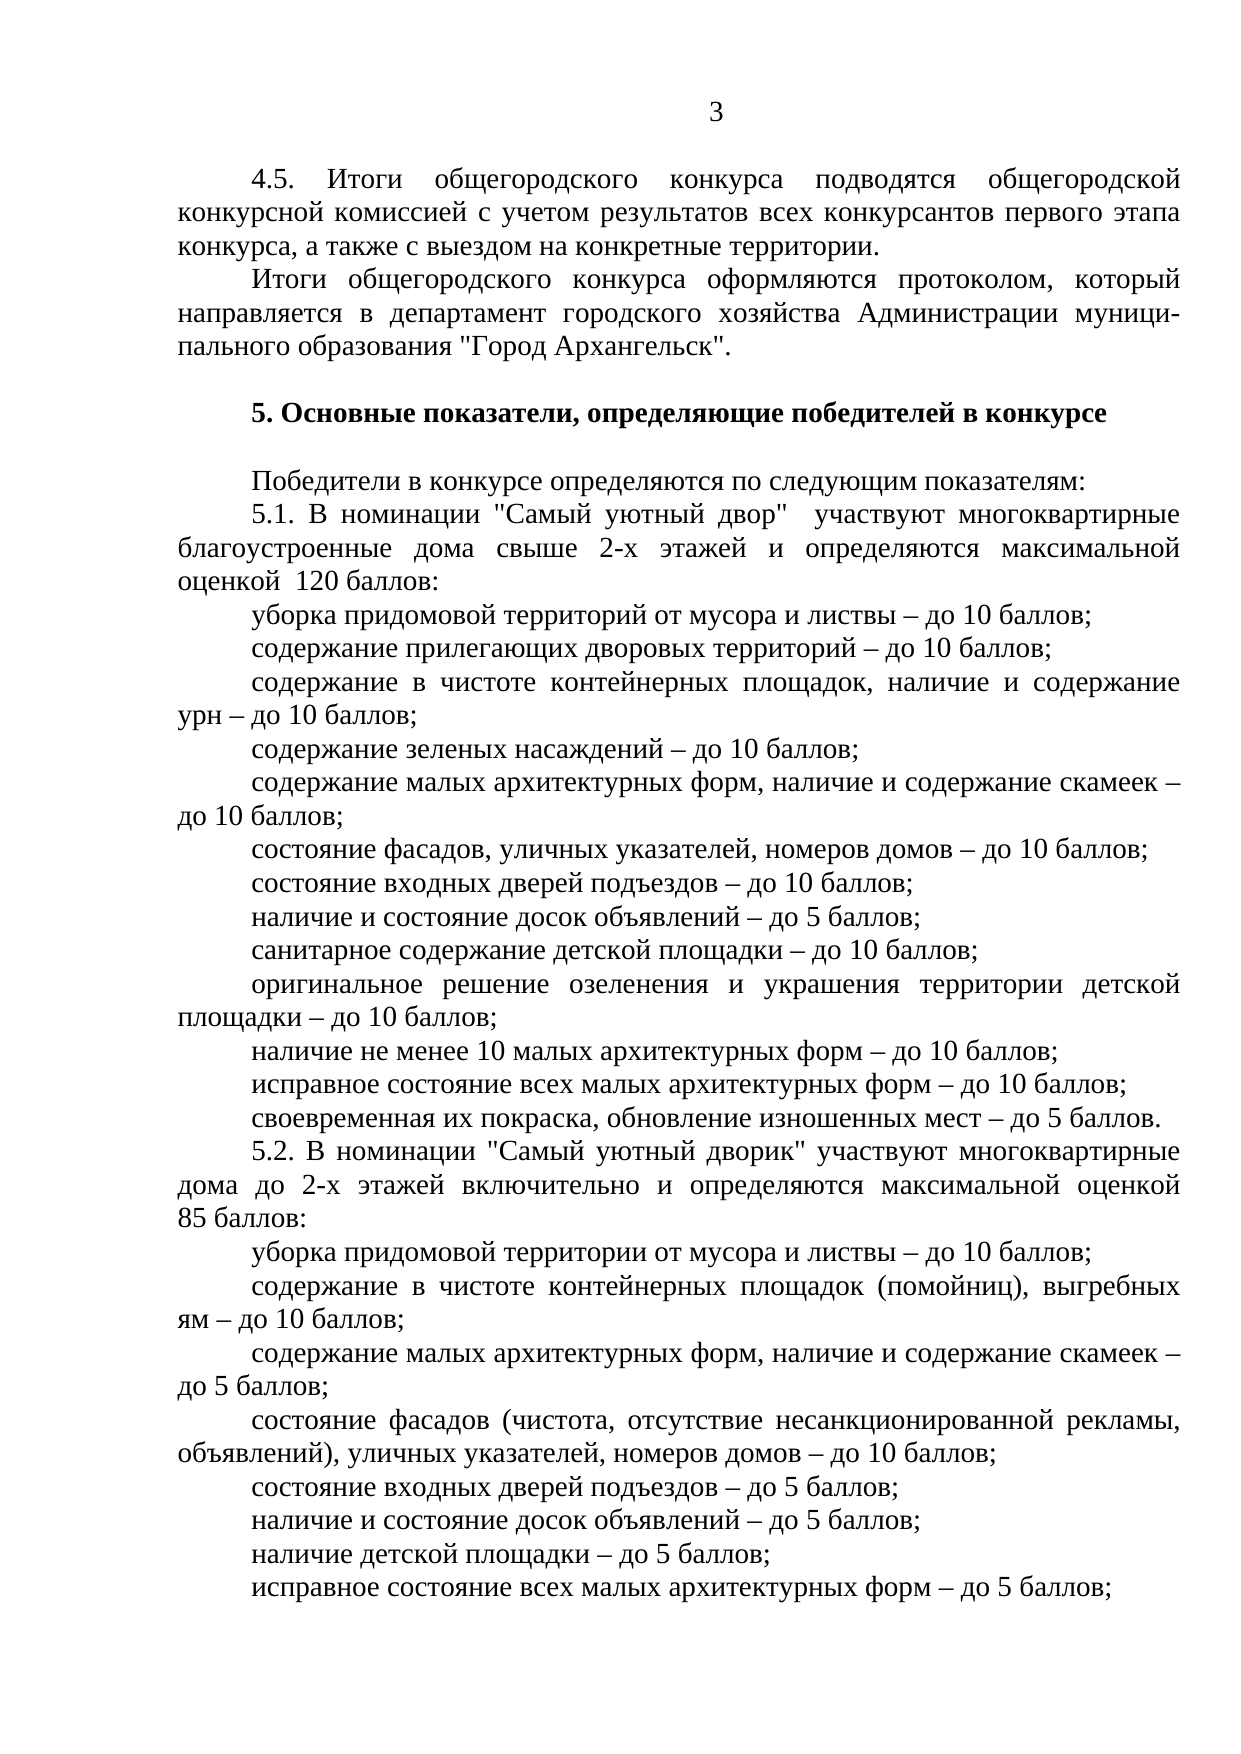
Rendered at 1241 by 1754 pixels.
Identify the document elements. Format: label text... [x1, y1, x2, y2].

text содержание прилегающих дворовых территорий – до 10 баллов; [177, 630, 1181, 664]
text 5.1. В номинации "Самый уютный двор" участвуют многоквартирные благоустроенные дома свыше 2-х этажей и определяются максимальной оценкой 120 баллов: [177, 496, 1181, 597]
text содержание малых архитектурных форм, наличие и содержание скамеек – до 10 баллов; [177, 764, 1181, 832]
text наличие и состояние досок объявлений – до 5 баллов; [177, 899, 1181, 932]
text 5. Основные показатели, определяющие победителей в конкурсе [177, 396, 1181, 429]
text содержание малых архитектурных форм, наличие и содержание скамеек – до 5 баллов; [177, 1335, 1181, 1402]
text уборка придомовой территории от мусора и листвы – до 10 баллов; [177, 1234, 1181, 1268]
text содержание зеленых насаждений – до 10 баллов; [177, 731, 1181, 764]
text содержание в чистоте контейнерных площадок, наличие и содержание урн – до 10 баллов; [177, 664, 1181, 731]
text исправное состояние всех малых архитектурных форм – до 10 баллов; [177, 1066, 1181, 1100]
text содержание в чистоте контейнерных площадок (помойниц), выгребных ям – до 10 баллов; [177, 1268, 1181, 1335]
text состояние фасадов, уличных указателей, номеров домов – до 10 баллов; [177, 832, 1181, 865]
text состояние входных дверей подъездов – до 10 баллов; [177, 865, 1181, 899]
text 3 [177, 94, 1181, 127]
text своевременная их покраска, обновление изношенных мест – до 5 баллов. [177, 1100, 1181, 1133]
text Победители в конкурсе определяются по следующим показателям: [177, 463, 1181, 496]
text Итоги общегородского конкурса оформляются протоколом, который направляется в департамент городского хозяйства Администрации муници-пального образования "Город Архангельск". [177, 261, 1181, 362]
text состояние фасадов (чистота, отсутствие несанкционированной рекламы, объявлений), уличных указателей, номеров домов – до 10 баллов; [177, 1402, 1181, 1469]
text 5.2. В номинации "Самый уютный дворик" участвуют многоквартирные дома до 2-х этажей включительно и определяются максимальной оценкой 85 баллов: [177, 1133, 1181, 1234]
text оригинальное решение озеленения и украшения территории детской площадки – до 10 баллов; [177, 966, 1181, 1033]
text исправное состояние всех малых архитектурных форм – до 5 баллов; [177, 1569, 1181, 1603]
text состояние входных дверей подъездов – до 5 баллов; [177, 1469, 1181, 1502]
text наличие детской площадки – до 5 баллов; [177, 1536, 1181, 1569]
text уборка придомовой территорий от мусора и листвы – до 10 баллов; [177, 597, 1181, 630]
text наличие и состояние досок объявлений – до 5 баллов; [177, 1502, 1181, 1536]
text санитарное содержание детской площадки – до 10 баллов; [177, 932, 1181, 966]
text наличие не менее 10 малых архитектурных форм – до 10 баллов; [177, 1033, 1181, 1066]
text 4.5. Итоги общегородского конкурса подводятся общегородской конкурсной комиссией с учетом результатов всех конкурсантов первого этапа конкурса, а также с выездом на конкретные территории. [177, 161, 1181, 261]
